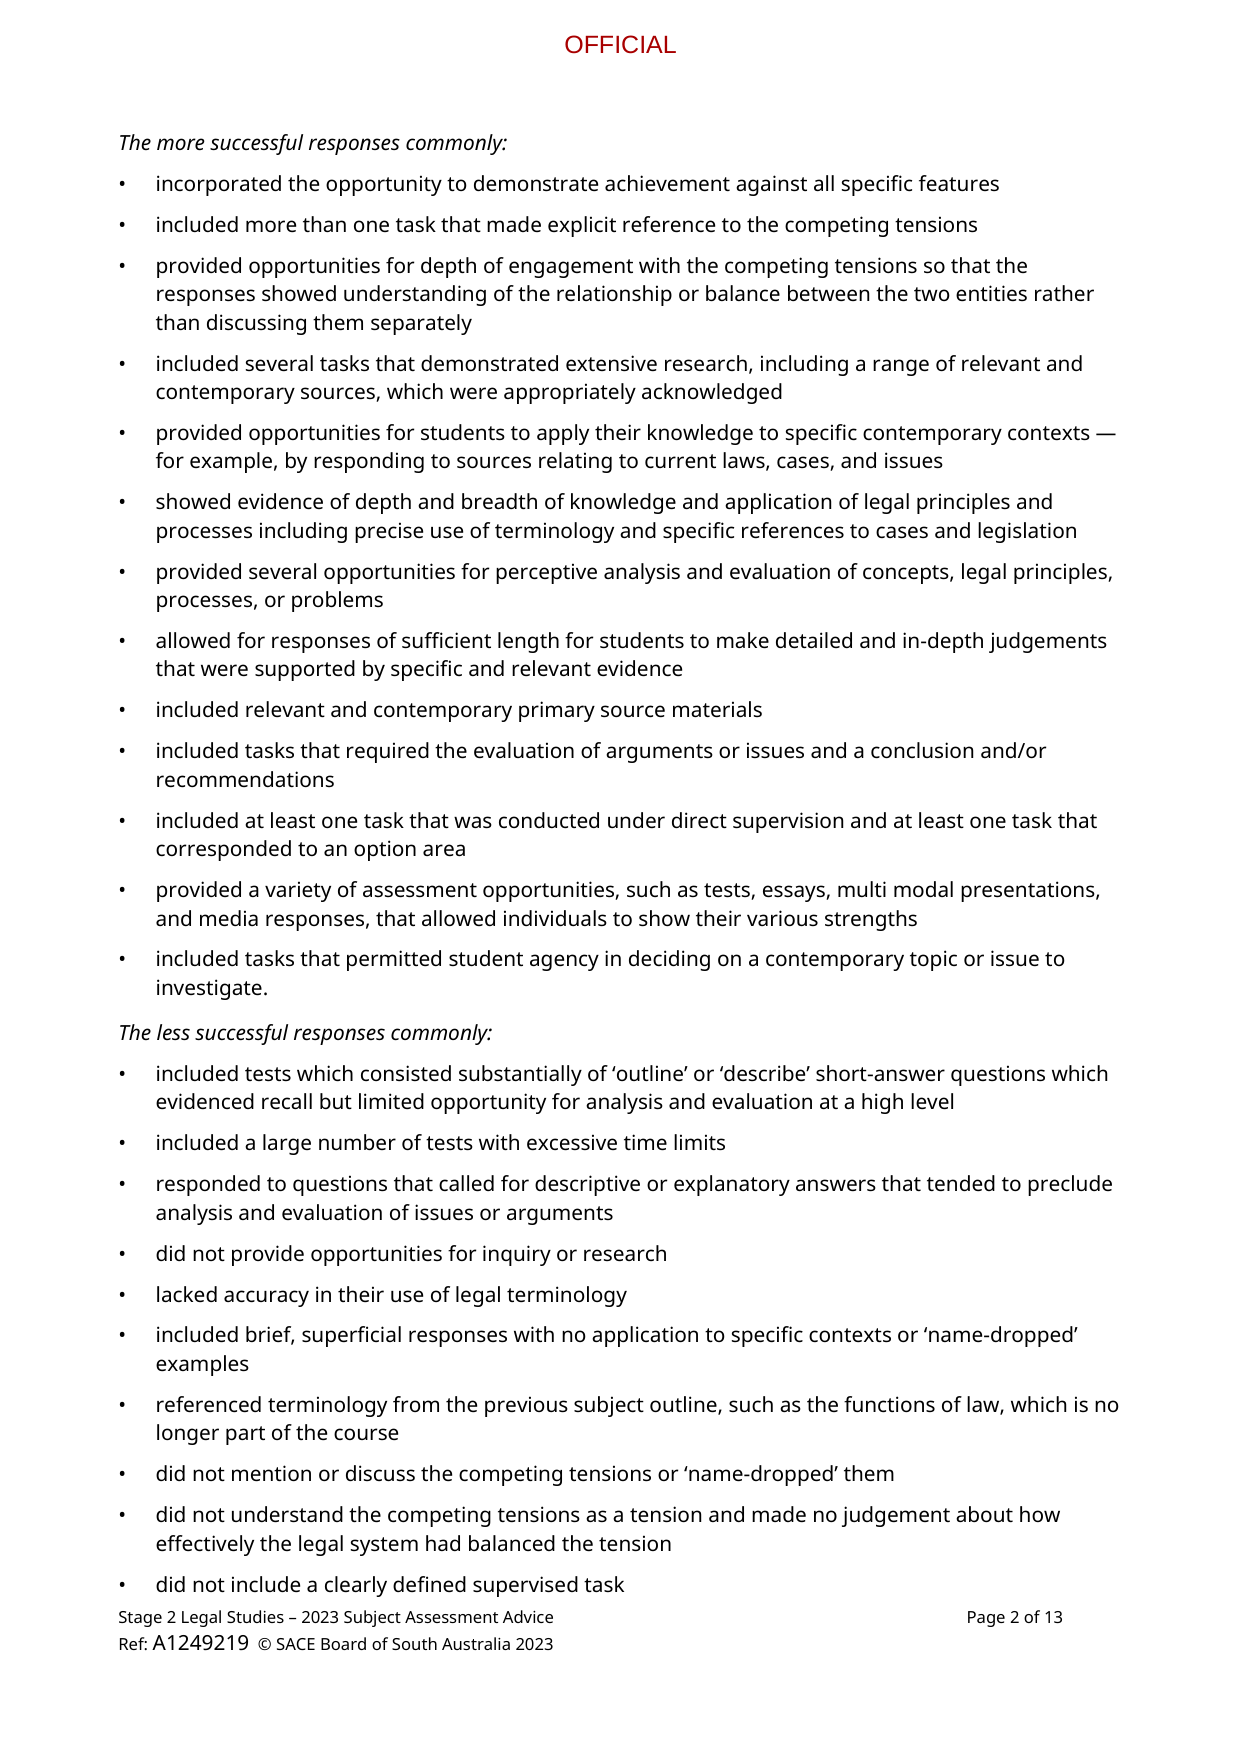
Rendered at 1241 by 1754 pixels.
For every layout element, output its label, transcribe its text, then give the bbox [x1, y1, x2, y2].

text provided opportunities for students to apply their knowledge to specific contemporary contexts — for example, by responding to sources relating to current laws, cases, and issues [118, 418, 1122, 475]
text provided opportunities for depth of engagement with the competing tensions so that the responses showed understanding of the relationship or balance between the two entities rather than discussing them separately [118, 251, 1122, 336]
text showed evidence of depth and breadth of knowledge and application of legal principles and processes including precise use of terminology and specific references to cases and legislation [118, 487, 1122, 544]
text did not include a clearly defined supervised task [118, 1570, 1122, 1598]
text did not provide opportunities for inquiry or research [118, 1239, 1122, 1267]
text referenced terminology from the previous subject outline, such as the functions of law, which is no longer part of the course [118, 1390, 1122, 1447]
text included tasks that permitted student agency in deciding on a contemporary topic or issue to investigate. [118, 944, 1122, 1001]
text included tests which consisted substantially of ‘outline’ or ‘describe’ short-answer questions which evidenced recall but limited opportunity for analysis and evaluation at a high level [118, 1059, 1122, 1116]
text provided a variety of assessment opportunities, such as tests, essays, multi modal presentations, and media responses, that allowed individuals to show their various strengths [118, 875, 1122, 932]
text responded to questions that called for descriptive or explanatory answers that tended to preclude analysis and evaluation of issues or arguments [118, 1169, 1122, 1226]
text The less successful responses commonly: [118, 1018, 1122, 1047]
text incorporated the opportunity to demonstrate achievement against all specific features [118, 169, 1122, 197]
text allowed for responses of sufficient length for students to make detailed and in-depth judgements that were supported by specific and relevant evidence [118, 626, 1122, 683]
text included at least one task that was conducted under direct supervision and at least one task that corresponded to an option area [118, 806, 1122, 863]
text included several tasks that demonstrated extensive research, including a range of relevant and contemporary sources, which were appropriately acknowledged [118, 349, 1122, 406]
text provided several opportunities for perceptive analysis and evaluation of concepts, legal principles, processes, or problems [118, 557, 1122, 614]
text did not mention or discuss the competing tensions or ‘name-dropped’ them [118, 1459, 1122, 1488]
text did not understand the competing tensions as a tension and made no judgement about how effectively the legal system had balanced the tension [118, 1500, 1122, 1557]
text included tasks that required the evaluation of arguments or issues and a conclusion and/or recommendations [118, 736, 1122, 793]
text included a large number of tests with excessive time limits [118, 1128, 1122, 1157]
text included more than one task that made explicit reference to the competing tensions [118, 210, 1122, 238]
text The more successful responses commonly: [118, 128, 1122, 156]
text included relevant and contemporary primary source materials [118, 696, 1122, 724]
text lacked accuracy in their use of legal terminology [118, 1280, 1122, 1308]
text included brief, superficial responses with no application to specific contexts or ‘name-dropped’ examples [118, 1321, 1122, 1377]
